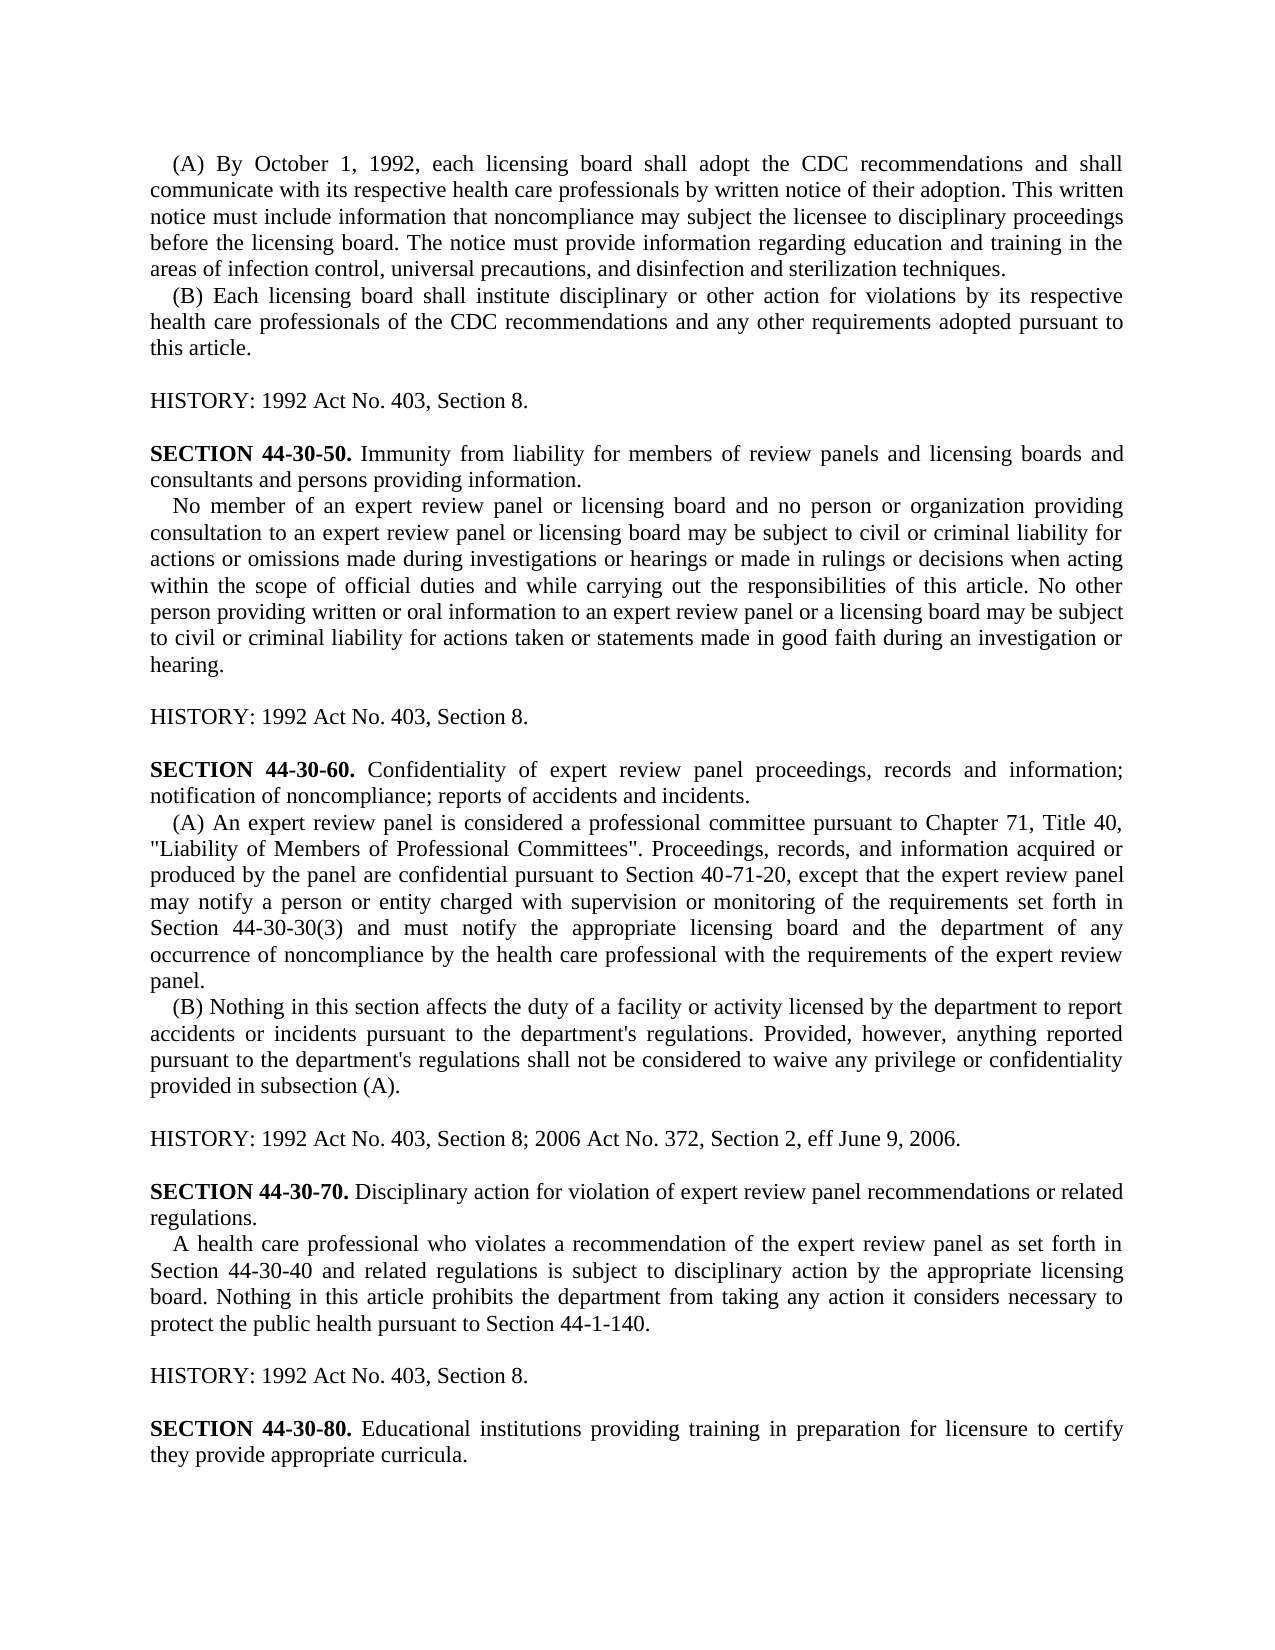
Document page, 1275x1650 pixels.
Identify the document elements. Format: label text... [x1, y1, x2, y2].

text No member of an expert review panel or licensing board and no person or organization providing consultation to an expert review panel or licensing board may be subject to civil or criminal liability for actions or omissions made during investigations or hearings or made in rulings or decisions when acting within the scope of official duties and while carrying out the responsibilities of this article. No other person providing written or oral information to an expert review panel or a licensing board may be subject to civil or criminal liability for actions taken or statements made in good faith during an investigation or hearing. [150, 493, 1125, 677]
text (B) Nothing in this section affects the duty of a facility or activity licensed by the department to report accidents or incidents pursuant to the department's regulations. Provided, however, anything reported pursuant to the department's regulations shall not be considered to waive any privilege or confidentiality provided in subsection (A). [150, 993, 1125, 1099]
text A health care professional who violates a recommendation of the expert review panel as set forth in Section 44-30-40 and related regulations is subject to disciplinary action by the appropriate licensing board. Nothing in this article prohibits the department from taking any action it considers necessary to protect the public health pursuant to Section 44-1-140. [150, 1231, 1125, 1336]
text HISTORY: 1992 Act No. 403, Section 8; 2006 Act No. 372, Section 2, eff June 9, 2006. [150, 1125, 1125, 1151]
text (B) Each licensing board shall institute disciplinary or other action for violations by its respective health care professionals of the CDC recommendations and any other requirements adopted pursuant to this article. [150, 282, 1125, 361]
text SECTION 44-30-70. Disciplinary action for violation of expert review panel recommendations or related regulations. [150, 1178, 1125, 1231]
text (A) By October 1, 1992, each licensing board shall adopt the CDC recommendations and shall communicate with its respective health care professionals by written notice of their adoption. This written notice must include information that noncompliance may subject the licensee to disciplinary proceedings before the licensing board. The notice must provide information regarding education and training in the areas of infection control, universal precautions, and disinfection and sterilization techniques. [150, 150, 1125, 282]
text SECTION 44-30-50. Immunity from liability for members of review panels and licensing boards and consultants and persons providing information. [150, 440, 1125, 493]
text (A) An expert review panel is considered a professional committee pursuant to Chapter 71, Title 40, "Liability of Members of Professional Committees". Proceedings, records, and information acquired or produced by the panel are confidential pursuant to Section 40-71-20, except that the expert review panel may notify a person or entity charged with supervision or monitoring of the requirements set forth in Section 44-30-30(3) and must notify the appropriate licensing board and the department of any occurrence of noncompliance by the health care professional with the requirements of the expert review panel. [150, 809, 1125, 993]
text SECTION 44-30-60. Confidentiality of expert review panel proceedings, records and information; notification of noncompliance; reports of accidents and incidents. [150, 756, 1125, 809]
text SECTION 44-30-80. Educational institutions providing training in preparation for licensure to certify they provide appropriate curricula. [150, 1415, 1125, 1468]
text HISTORY: 1992 Act No. 403, Section 8. [150, 387, 1125, 413]
text HISTORY: 1992 Act No. 403, Section 8. [150, 1362, 1125, 1389]
text HISTORY: 1992 Act No. 403, Section 8. [150, 703, 1125, 730]
